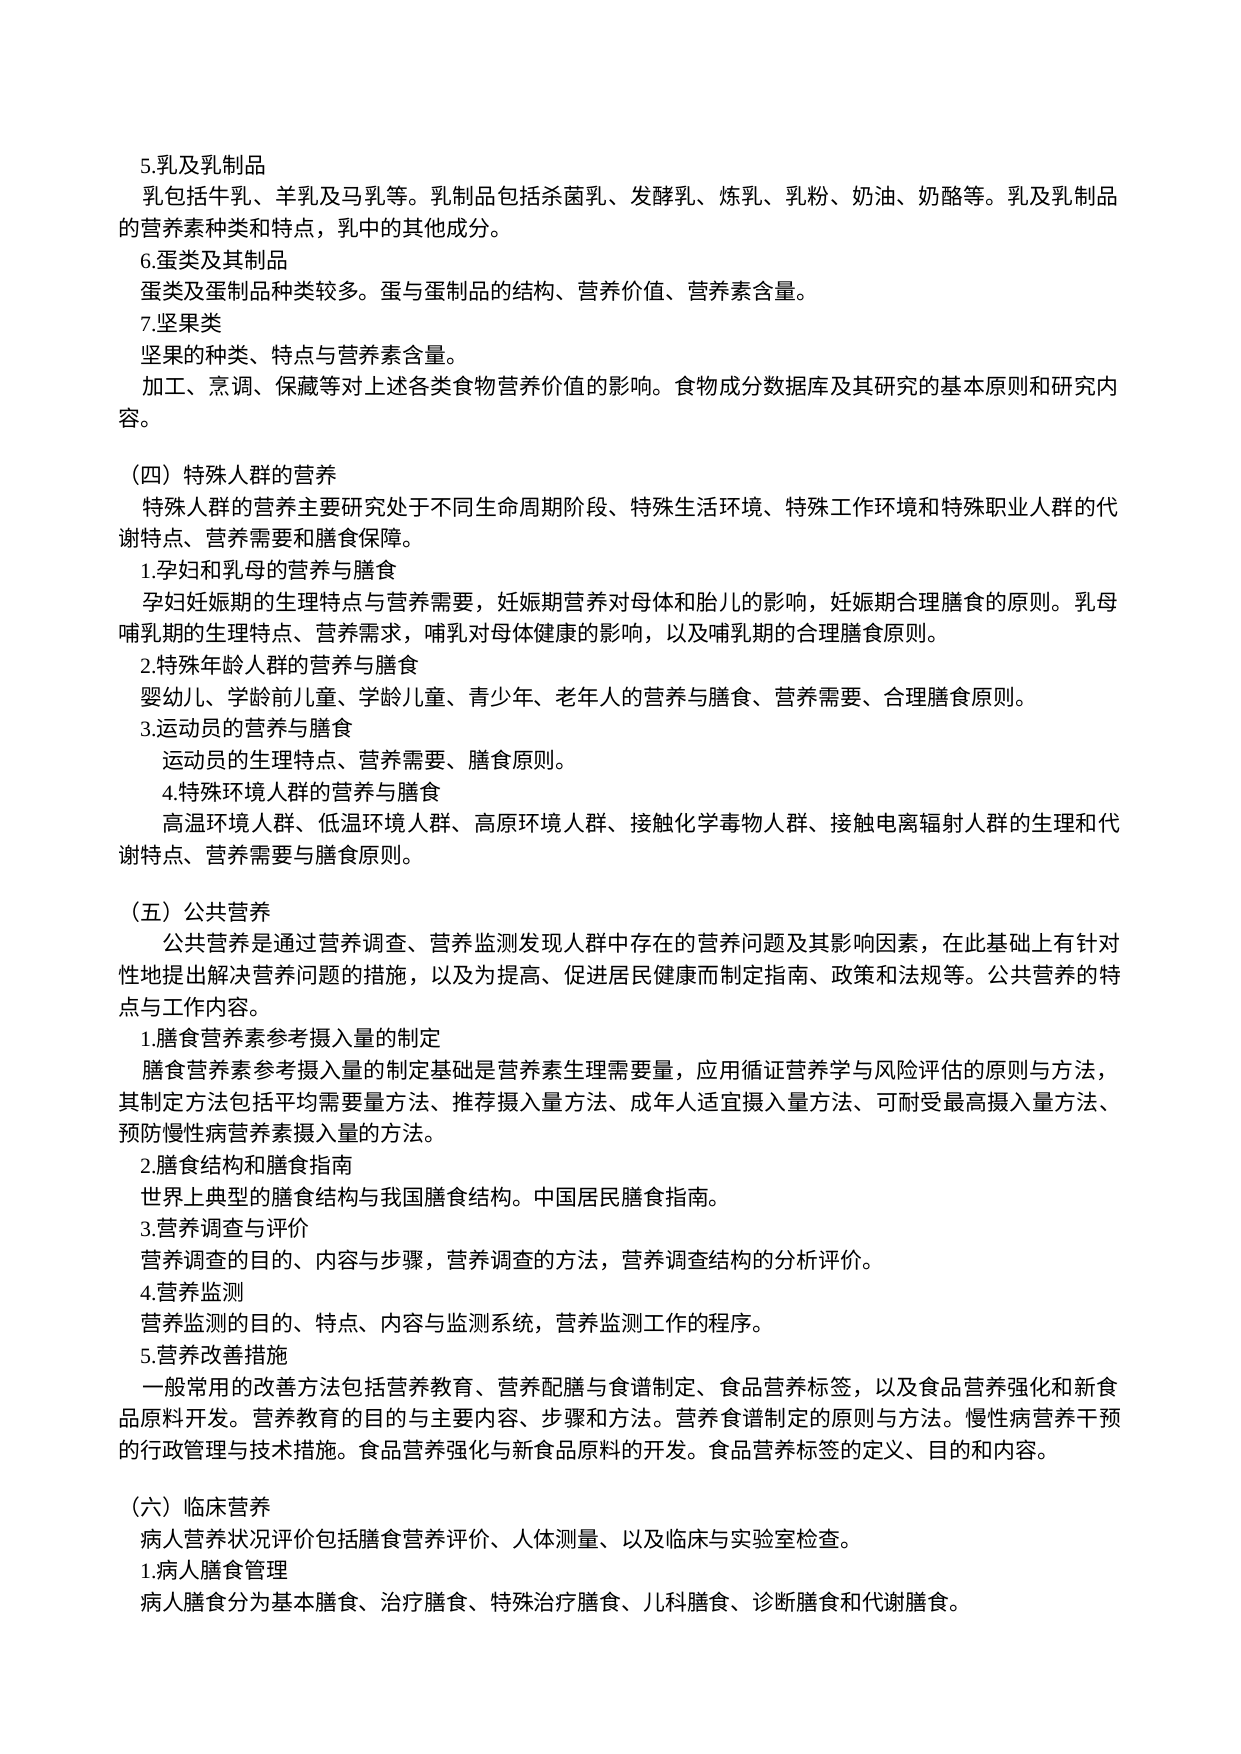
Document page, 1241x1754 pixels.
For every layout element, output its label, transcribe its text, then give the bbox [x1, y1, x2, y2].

list 蛋类及蛋制品种类较多。蛋与蛋制品的结构、营养价值、营养素含量。 [118, 274, 1122, 306]
list 7.坚果类 [118, 306, 1122, 338]
list 公共营养是通过营养调查、营养监测发现人群中存在的营养问题及其影响因素，在此基础上有针对性地提出解决营养问题的措施，以及为提高、促进居民健康而制定指南、政策和法规等。公共营养的特点与工作内容。 [118, 926, 1122, 1021]
list （四）特殊人群的营养 [118, 458, 1122, 489]
list 1.病人膳食管理 [118, 1553, 1122, 1585]
list 病人营养状况评价包括膳食营养评价、人体测量、以及临床与实验室检查。 [118, 1522, 1122, 1553]
list 孕妇妊娠期的生理特点与营养需要，妊娠期营养对母体和胎儿的影响，妊娠期合理膳食的原则。乳母哺乳期的生理特点、营养需求，哺乳对母体健康的影响，以及哺乳期的合理膳食原则。 [118, 584, 1122, 648]
list 病人膳食分为基本膳食、治疗膳食、特殊治疗膳食、儿科膳食、诊断膳食和代谢膳食。 [118, 1585, 1122, 1617]
list 加工、烹调、保藏等对上述各类食物营养价值的影响。食物成分数据库及其研究的基本原则和研究内容。 [118, 369, 1122, 433]
list 营养调查的目的、内容与步骤，营养调查的方法，营养调查结构的分析评价。 [118, 1243, 1122, 1275]
list 2.特殊年龄人群的营养与膳食 [118, 648, 1122, 679]
list 世界上典型的膳食结构与我国膳食结构。中国居民膳食指南。 [118, 1180, 1122, 1211]
list 1.膳食营养素参考摄入量的制定 [118, 1021, 1122, 1053]
list 坚果的种类、特点与营养素含量。 [118, 338, 1122, 369]
list 营养监测的目的、特点、内容与监测系统，营养监测工作的程序。 [118, 1306, 1122, 1338]
list 3.营养调查与评价 [118, 1211, 1122, 1243]
list 运动员的生理特点、营养需要、膳食原则。 [118, 743, 1122, 774]
list 膳食营养素参考摄入量的制定基础是营养素生理需要量，应用循证营养学与风险评估的原则与方法，其制定方法包括平均需要量方法、推荐摄入量方法、成年人适宜摄入量方法、可耐受最高摄入量方法、预防慢性病营养素摄入量的方法。 [118, 1053, 1122, 1148]
list 2.膳食结构和膳食指南 [118, 1148, 1122, 1180]
list 1.孕妇和乳母的营养与膳食 [118, 553, 1122, 584]
list （五）公共营养 [118, 895, 1122, 926]
list 乳包括牛乳、羊乳及马乳等。乳制品包括杀菌乳、发酵乳、炼乳、乳粉、奶油、奶酪等。乳及乳制品的营养素种类和特点，乳中的其他成分。 [118, 179, 1122, 243]
list 5.营养改善措施 [118, 1338, 1122, 1370]
list （六）临床营养 [118, 1490, 1122, 1522]
list 4.营养监测 [118, 1275, 1122, 1306]
list 高温环境人群、低温环境人群、高原环境人群、接触化学毒物人群、接触电离辐射人群的生理和代谢特点、营养需要与膳食原则。 [118, 806, 1122, 869]
list 4.特殊环境人群的营养与膳食 [118, 774, 1122, 806]
list 一般常用的改善方法包括营养教育、营养配膳与食谱制定、食品营养标签，以及食品营养强化和新食品原料开发。营养教育的目的与主要内容、步骤和方法。营养食谱制定的原则与方法。慢性病营养干预的行政管理与技术措施。食品营养强化与新食品原料的开发。食品营养标签的定义、目的和内容。 [118, 1370, 1122, 1465]
list 特殊人群的营养主要研究处于不同生命周期阶段、特殊生活环境、特殊工作环境和特殊职业人群的代谢特点、营养需要和膳食保障。 [118, 489, 1122, 553]
list 3.运动员的营养与膳食 [118, 711, 1122, 743]
list 6.蛋类及其制品 [118, 243, 1122, 274]
list 5.乳及乳制品 [118, 148, 1122, 179]
list 婴幼儿、学龄前儿童、学龄儿童、青少年、老年人的营养与膳食、营养需要、合理膳食原则。 [118, 679, 1122, 711]
